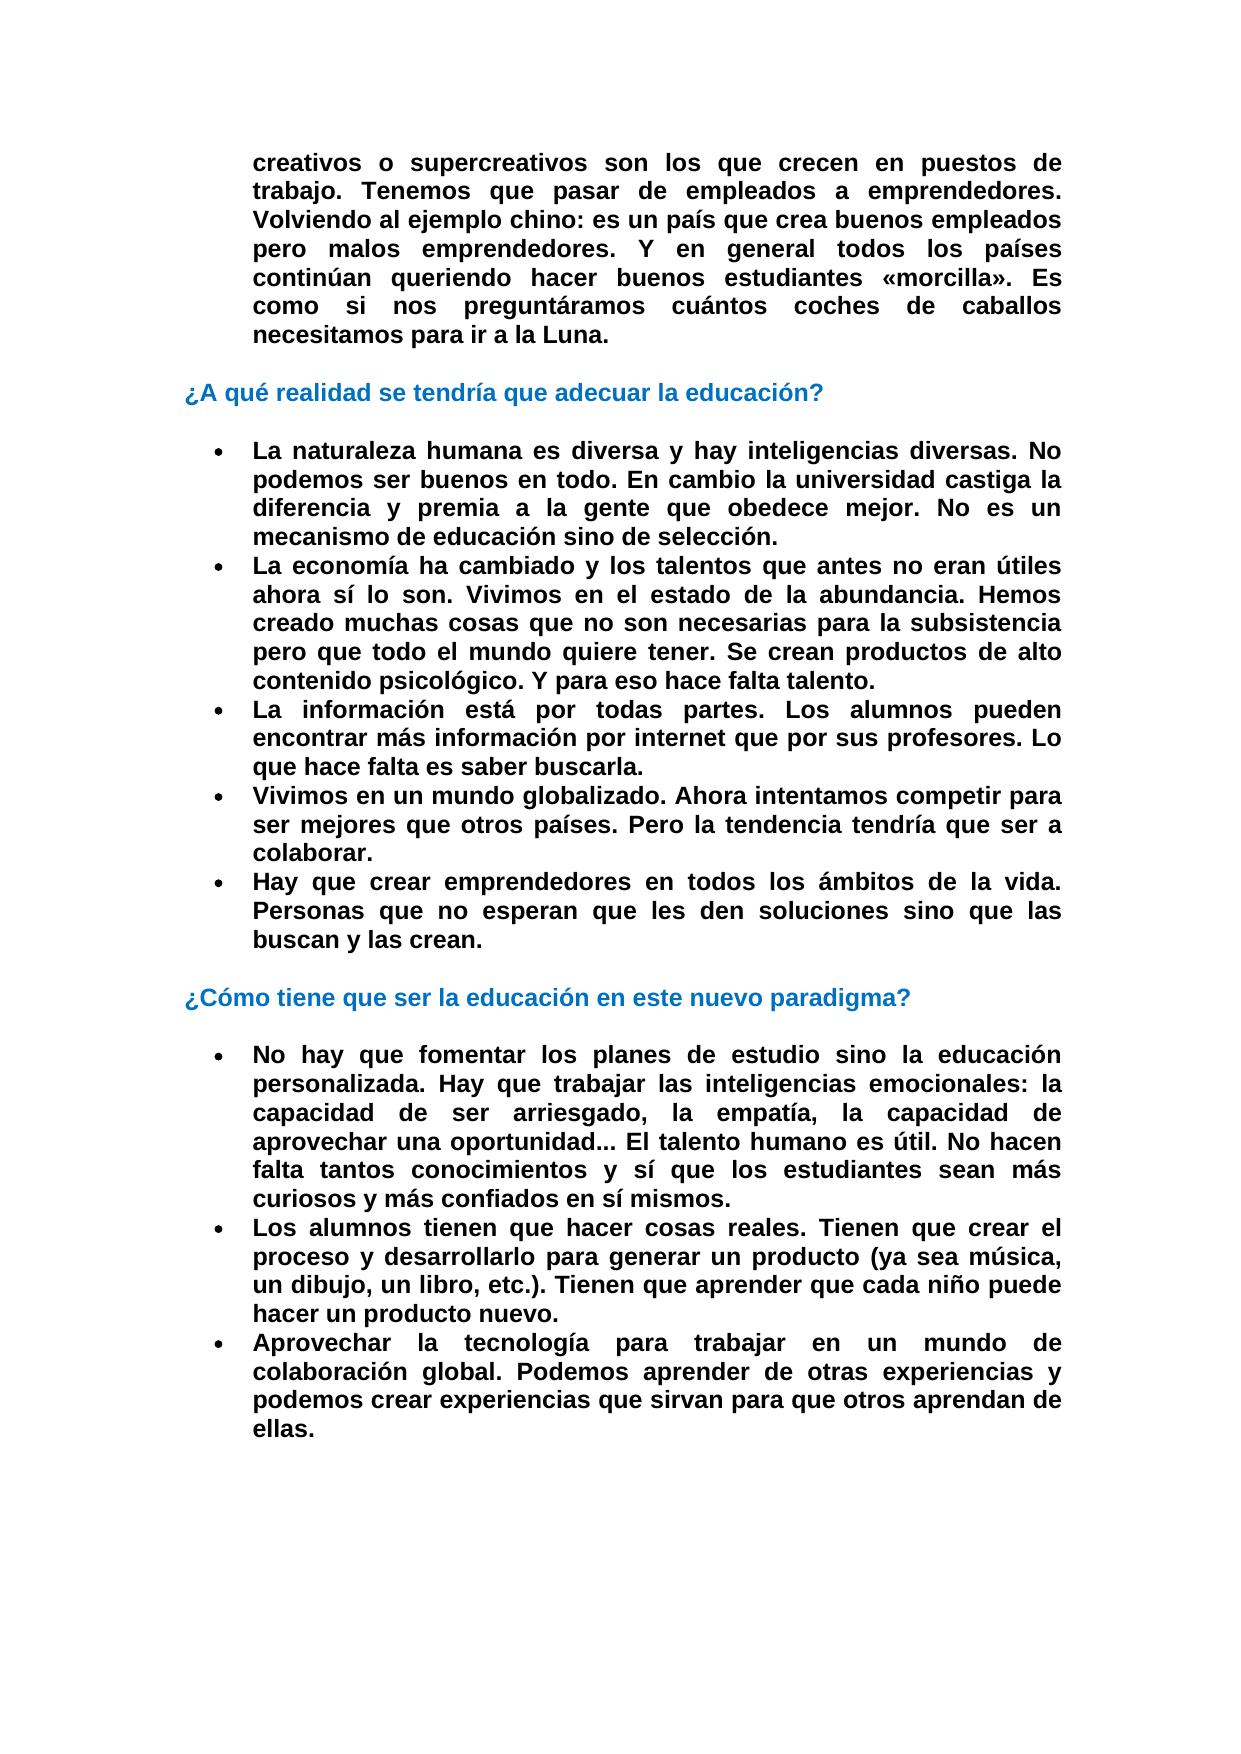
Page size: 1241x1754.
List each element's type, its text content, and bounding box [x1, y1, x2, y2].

list Los alumnos tienen que hacer cosas reales. Tienen que crear el proceso y desarrollarlo para generar un producto (ya sea música, un dibujo, un libro, etc.). Tienen que aprender que cada niño puede hacer un producto nuevo. [215, 1213, 1063, 1328]
list Aprovechar la tecnología para trabajar en un mundo de colaboración global. Podemos aprender de otras experiencias y podemos crear experiencias que sirvan para que otros aprendan de ellas. [215, 1328, 1063, 1443]
list La economía ha cambiado y los talentos que antes no eran útiles ahora sí lo son. Vivimos en el estado de la abundancia. Hemos creado muchas cosas que no son necesarias para la subsistencia pero que todo el mundo quiere tener. Se crean productos de alto contenido psicológico. Y para eso hace falta talento. [215, 551, 1063, 695]
list La información está por todas partes. Los alumnos pueden encontrar más información por internet que por sus profesores. Lo que hace falta es saber buscarla. [215, 695, 1063, 781]
list No hay que fomentar los planes de estudio sino la educación personalizada. Hay que trabajar las inteligencias emocionales: la capacidad de ser arriesgado, la empatía, la capacidad de aprovechar una oportunidad... El talento humano es útil. No hacen falta tantos conocimientos y sí que los estudiantes sean más curiosos y más confiados en sí mismos. [215, 1041, 1063, 1213]
list Vivimos en un mundo globalizado. Ahora intentamos competir para ser mejores que otros países. Pero la tendencia tendría que ser a colaborar. [215, 781, 1063, 867]
text ¿Cómo tiene que ser la educación en este nuevo paradigma? [177, 983, 1063, 1011]
text ¿A qué realidad se tendría que adecuar la educación? [177, 378, 1063, 407]
list La naturaleza humana es diversa y hay inteligencias diversas. No podemos ser buenos en todo. En cambio la universidad castiga la diferencia y premia a la gente que obedece mejor. No es un mecanismo de educación sino de selección. [215, 436, 1063, 551]
list Hay que crear emprendedores en todos los ámbitos de la vida. Personas que no esperan que les den soluciones sino que las buscan y las crean. [215, 867, 1063, 953]
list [215, 148, 1063, 349]
